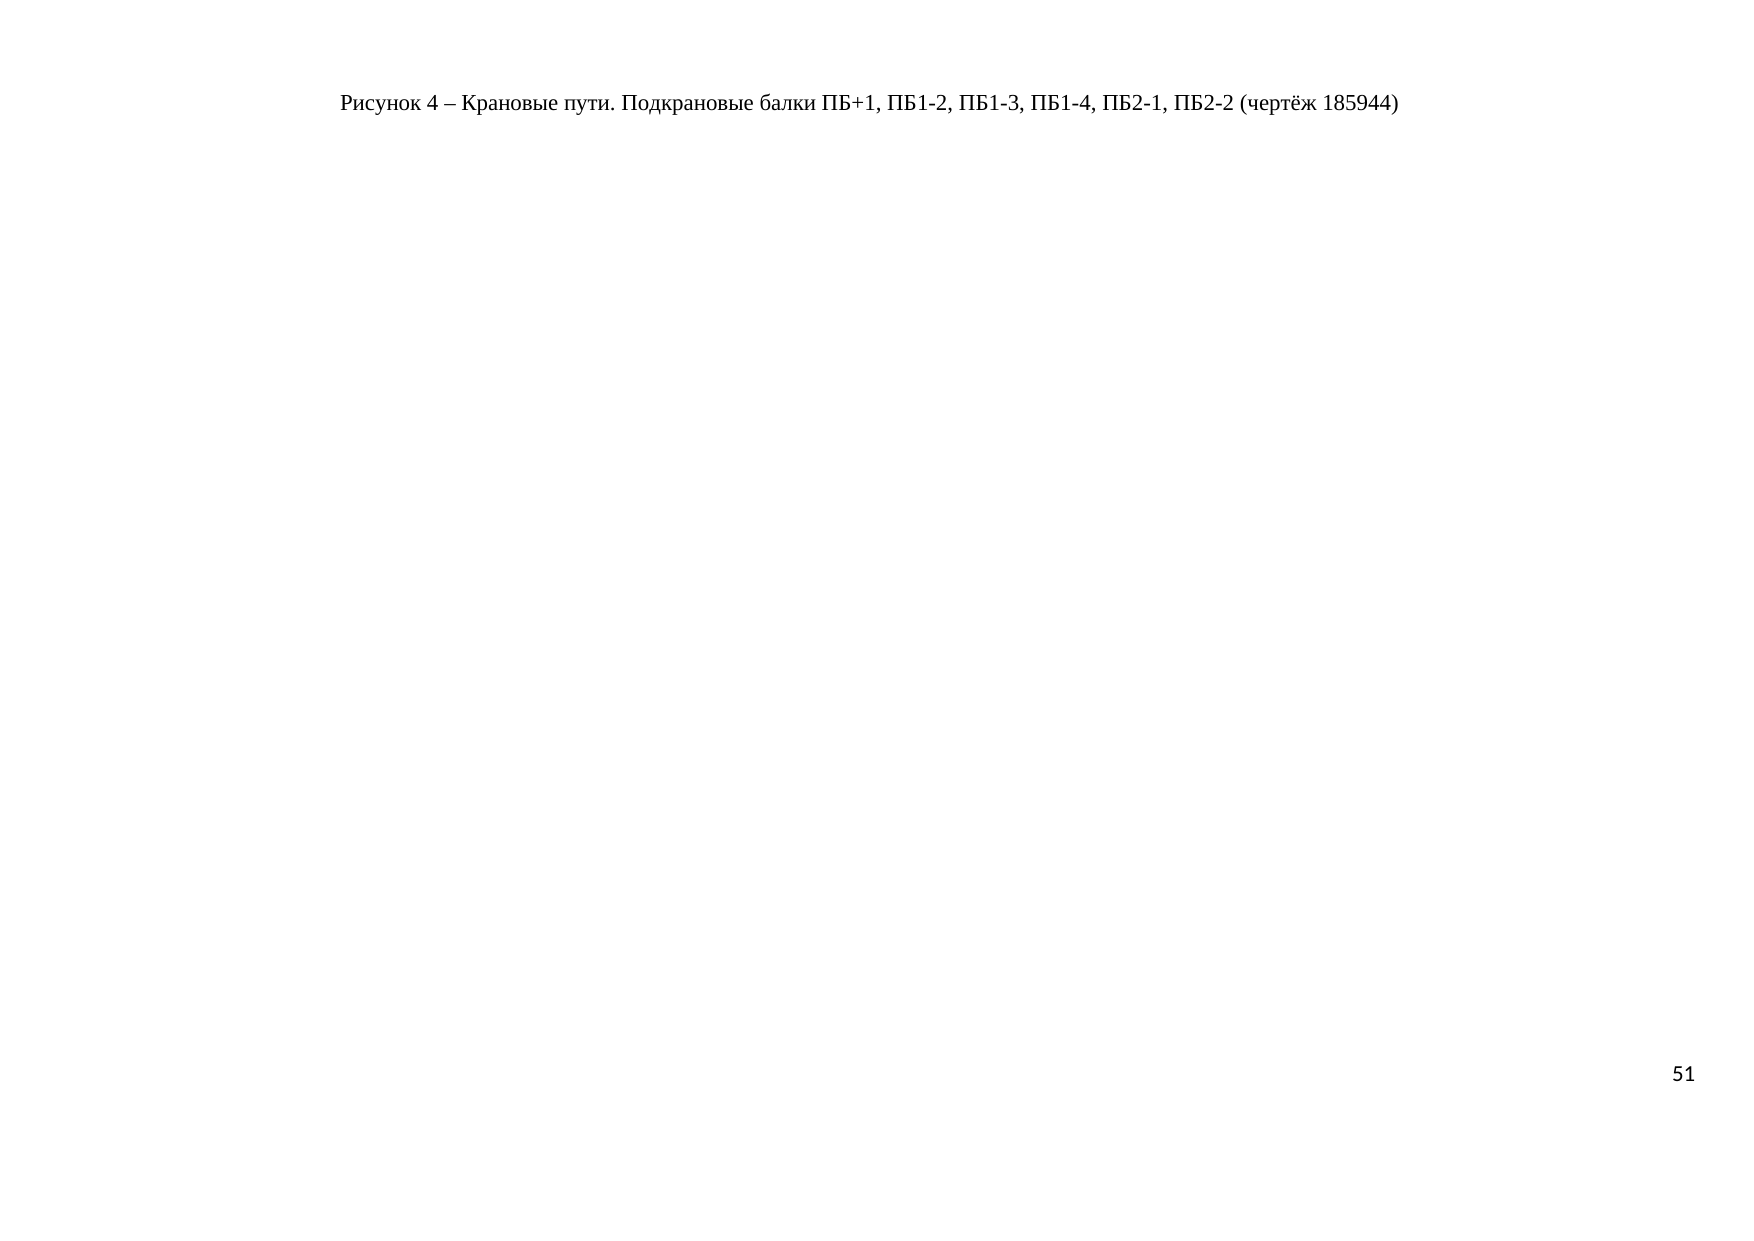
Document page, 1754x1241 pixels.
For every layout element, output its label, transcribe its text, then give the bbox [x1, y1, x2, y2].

text Рисунок 4 – Крановые пути. Подкрановые балки ПБ+1, ПБ1-2, ПБ1-3, ПБ1-4, ПБ2-1, ПБ2-2 (чертёж 185944) [44, 89, 1695, 115]
